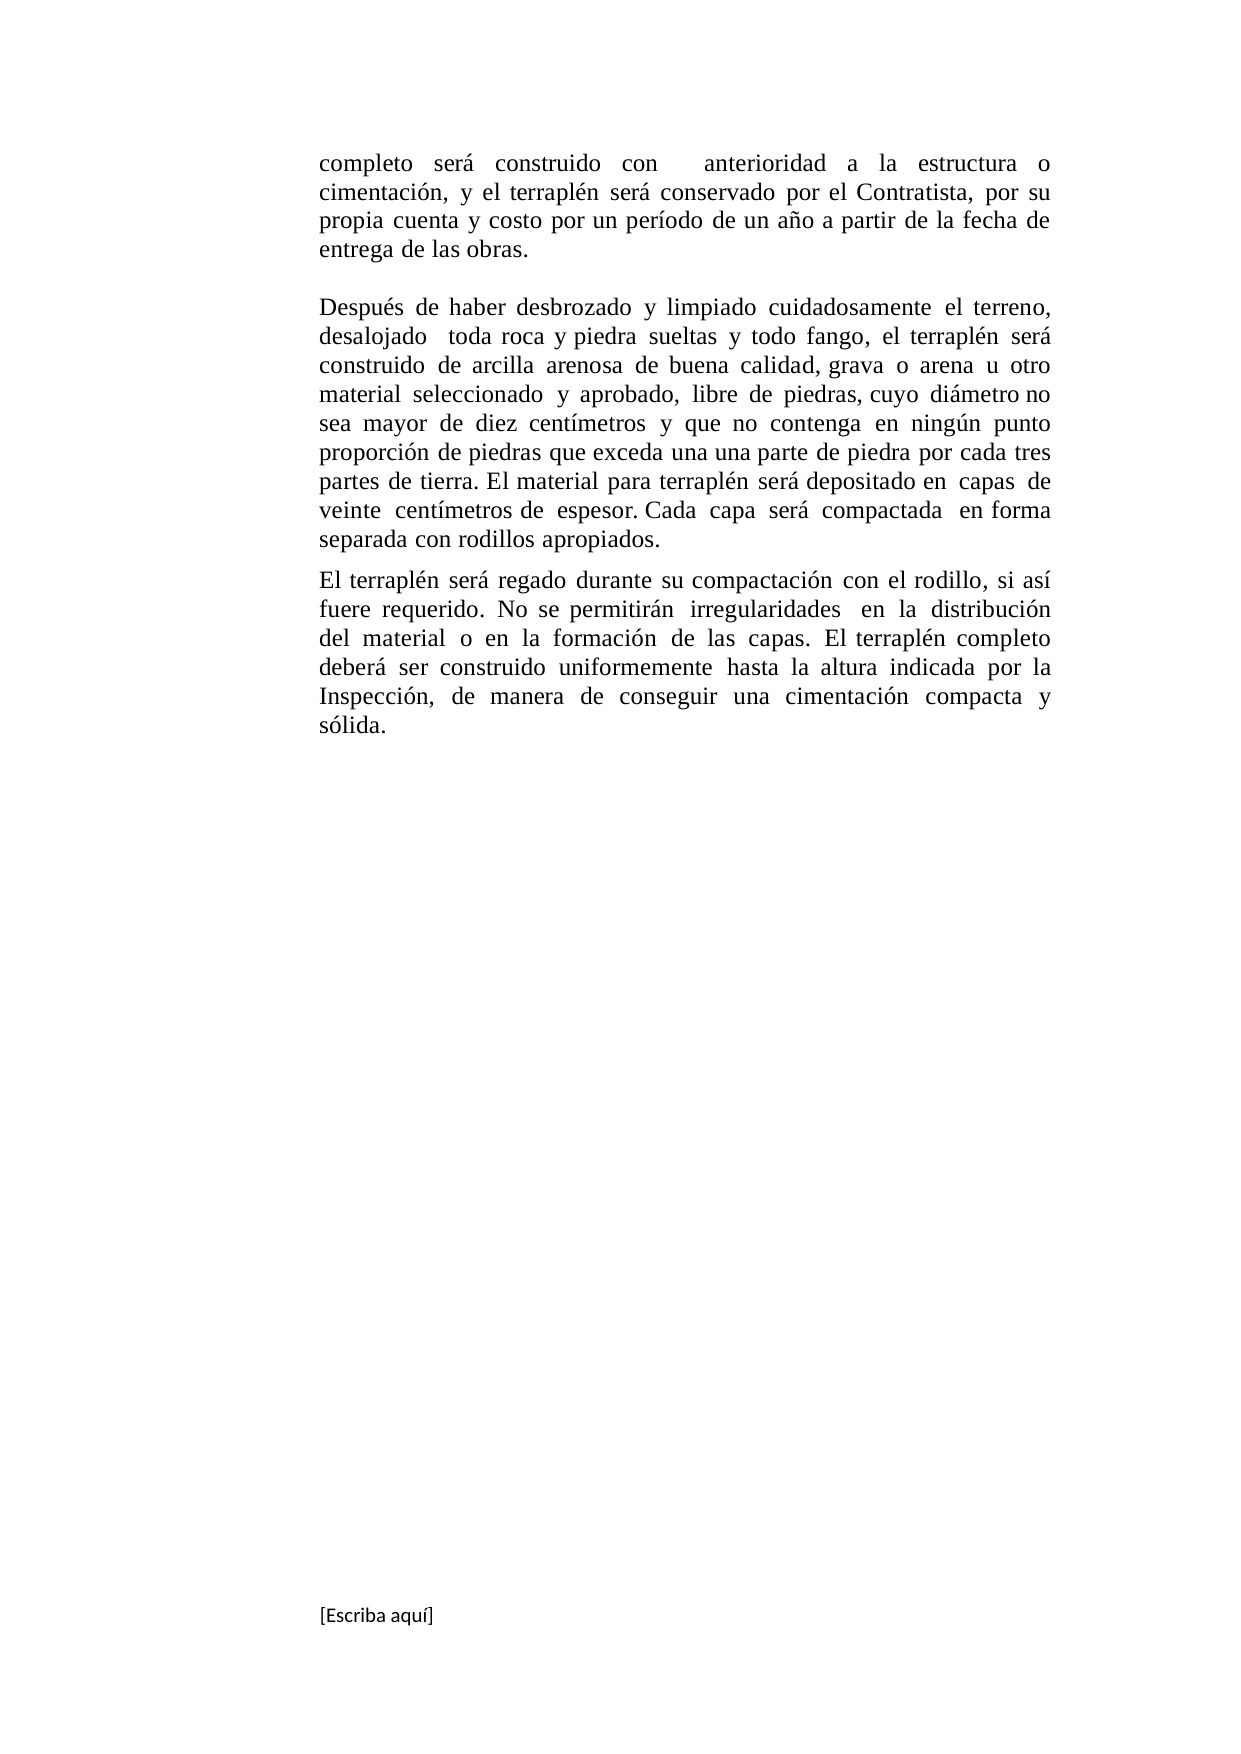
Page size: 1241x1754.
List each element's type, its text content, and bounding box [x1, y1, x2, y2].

text Después de haber desbrozado y limpiado cuidadosamente el terreno, desalojado toda roca y piedra sueltas y todo fango, el terraplén será construido de arcilla arenosa de buena calidad, grava o arena u otro material seleccionado y aprobado, libre de piedras, cuyo diámetro no sea mayor de diez centímetros y que no contenga en ningún punto proporción de piedras que exceda una una parte de piedra por cada tres partes de tierra. El material para terraplén será depositado en capas de veinte centímetros de espesor. Cada capa será compactada en forma separada con rodillos apropiados. [319, 292, 1051, 553]
text El terraplén será regado durante su compactación con el rodillo, si así fuere requerido. No se permitirán irregularidades en la distribución del material o en la formación de las capas. El terraplén completo deberá ser construido uniformemente hasta la altura indicada por la Inspección, de manera de conseguir una cimentación compacta y sólida. [319, 565, 1051, 739]
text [319, 148, 1051, 263]
